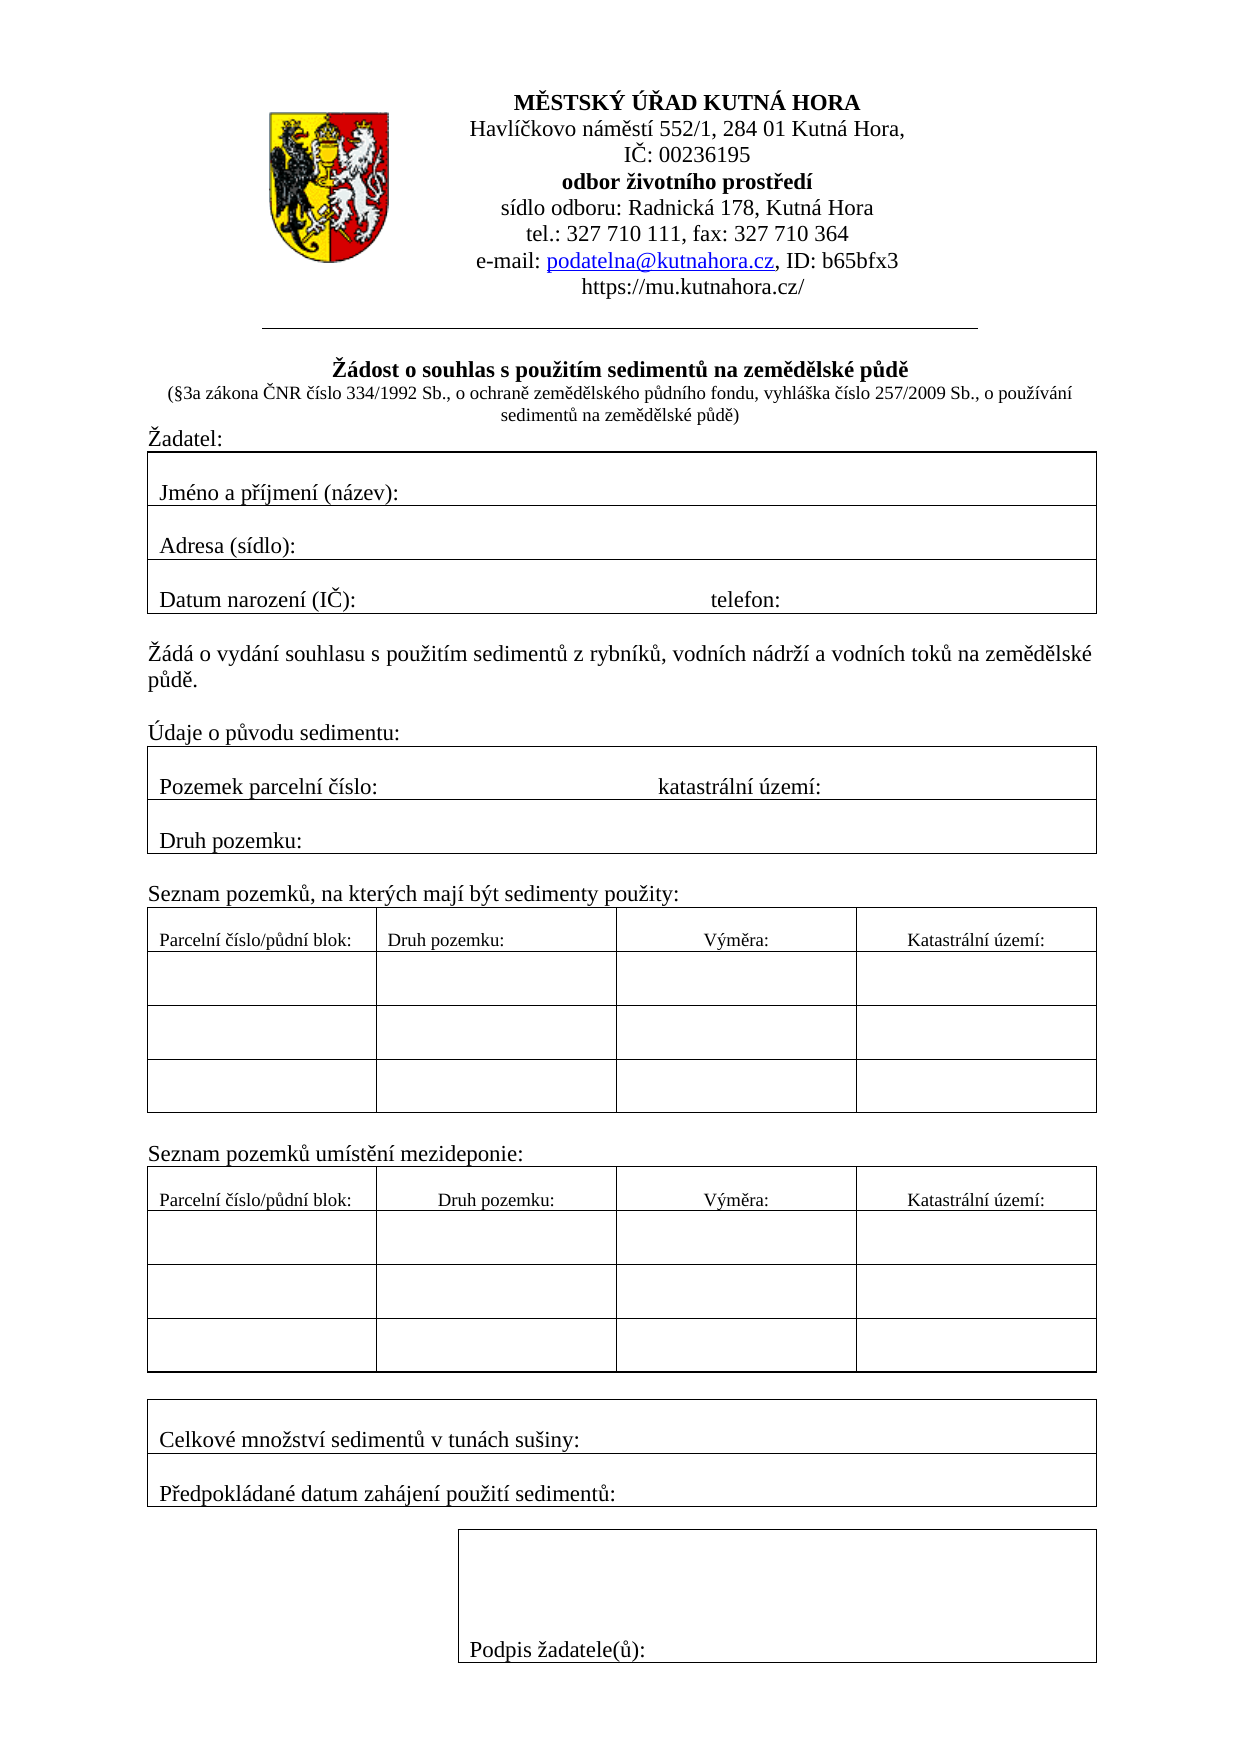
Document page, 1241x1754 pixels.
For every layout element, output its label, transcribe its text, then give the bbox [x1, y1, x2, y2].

table_header Katastrální území: [857, 1167, 1096, 1210]
table_header Druh pozemku: [377, 908, 616, 951]
table_cell [377, 952, 616, 1005]
table_cell [377, 1211, 616, 1264]
text Žadatel: [148, 425, 1092, 451]
table_header Jméno a příjmení (název): [148, 453, 1096, 505]
table_cell [857, 1006, 1096, 1058]
table_header Druh pozemku: [377, 1167, 616, 1210]
table_cell [617, 1006, 856, 1058]
table_header MĚSTSKÝ ÚŘAD KUTNÁ HORA Havlíčkovo náměstí 552/1, 284 01 Kutná Hora, IČ: 00236195 odbor životního prostředí sídlo odboru: Radnická 178, Kutná Hora tel.: 327 710 111, fax: 327 710 364 e-mail: podatelna@kutnahora.cz, ID: b65bfx3 https://mu.kutnahora.cz/ [396, 89, 978, 328]
table_cell [617, 1060, 856, 1112]
table_cell [148, 1211, 376, 1264]
table_header Parcelní číslo/půdní blok: [148, 908, 376, 951]
table_cell [617, 1265, 856, 1318]
table_cell Předpokládané datum zahájení použití sedimentů: [148, 1454, 1096, 1506]
table_cell [377, 1319, 616, 1371]
table_cell [857, 952, 1096, 1005]
table_cell [148, 1060, 376, 1112]
table_cell [857, 1265, 1096, 1318]
table_cell Datum narození (IČ): telefon: [148, 560, 1096, 613]
table_header Pozemek parcelní číslo: katastrální území: [148, 747, 1096, 799]
table_header Celkové množství sedimentů v tunách sušiny: [148, 1400, 1096, 1452]
text Žádá o vydání souhlasu s použitím sedimentů z rybníků, vodních nádrží a vodních toků na zemědělské půdě. [148, 640, 1092, 693]
table_header Výměra: [617, 1167, 856, 1210]
text Seznam pozemků umístění mezideponie: [148, 1139, 1092, 1166]
table_cell [857, 1319, 1096, 1371]
table_header Podpis žadatele(ů): [459, 1530, 1096, 1662]
table_header [262, 89, 396, 328]
table_cell Druh pozemku: [148, 800, 1096, 853]
table_cell [617, 1211, 856, 1264]
table_header Parcelní číslo/půdní blok: [148, 1167, 376, 1210]
table_cell [617, 952, 856, 1005]
text (§3a zákona ČNR číslo 334/1992 Sb., o ochraně zemědělského půdního fondu, vyhláška číslo 257/2009 Sb., o používání sedimentů na zemědělské půdě) [148, 382, 1092, 425]
table_cell [148, 1265, 376, 1318]
table_cell [148, 1319, 376, 1371]
table_cell [377, 1060, 616, 1112]
table_cell [377, 1006, 616, 1058]
table_cell [148, 952, 376, 1005]
text Seznam pozemků, na kterých mají být sedimenty použity: [148, 880, 1092, 907]
table_cell [857, 1211, 1096, 1264]
table_cell [857, 1060, 1096, 1112]
text Údaje o původu sedimentu: [148, 719, 1092, 746]
table_cell [148, 1006, 376, 1058]
text Žádost o souhlas s použitím sedimentů na zemědělské půdě [148, 356, 1092, 382]
table_header Výměra: [617, 908, 856, 951]
table_header Katastrální území: [857, 908, 1096, 951]
table_cell Adresa (sídlo): [148, 506, 1096, 559]
table_cell [617, 1319, 856, 1371]
table_cell [377, 1265, 616, 1318]
